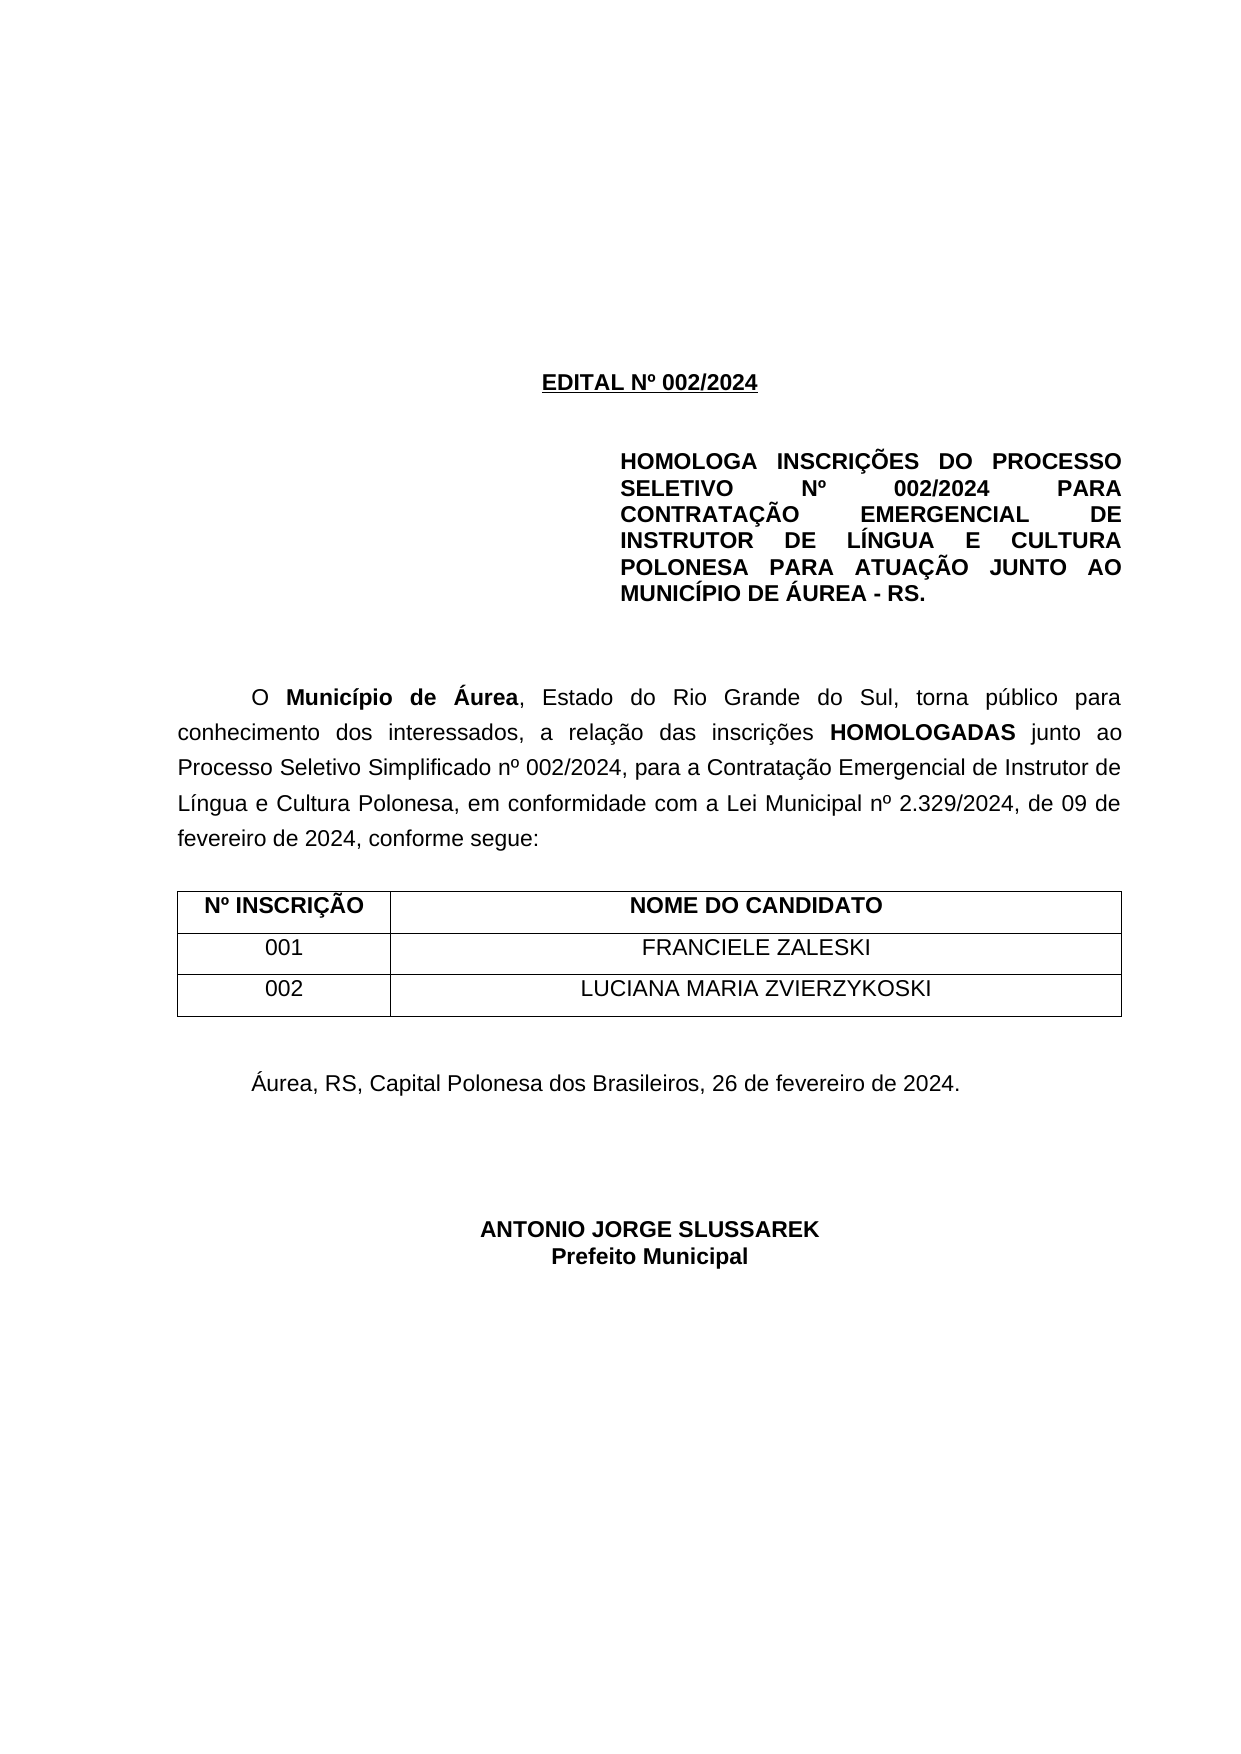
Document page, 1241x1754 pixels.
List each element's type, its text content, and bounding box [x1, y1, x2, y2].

table_cell FRANCIELE ZALESKI [391, 934, 1121, 974]
text O Município de Áurea, Estado do Rio Grande do Sul, torna público para conhecimento dos interessados, a relação das inscrições HOMOLOGADAS junto ao Processo Seletivo Simplificado nº 002/2024, para a Contratação Emergencial de Instrutor de Língua e Cultura Polonesa, em conformidade com a Lei Municipal nº 2.329/2024, de 09 de fevereiro de 2024, conforme segue: [177, 674, 1122, 852]
table_header Nº INSCRIÇÃO [178, 892, 390, 933]
table_cell LUCIANA MARIA ZVIERZYKOSKI [391, 975, 1121, 1016]
text HOMOLOGA INSCRIÇÕES DO PROCESSO SELETIVO Nº 002/2024 PARA CONTRATAÇÃO EMERGENCIAL DE INSTRUTOR DE LÍNGUA E CULTURA POLONESA PARA ATUAÇÃO JUNTO AO MUNICÍPIO DE ÁUREA - RS. [620, 448, 1122, 606]
text ANTONIO JORGE SLUSSAREK [177, 1216, 1122, 1243]
text Áurea, RS, Capital Polonesa dos Brasileiros, 26 de fevereiro de 2024. [177, 1070, 1122, 1096]
table_cell 001 [178, 934, 390, 974]
table_header NOME DO CANDIDATO [391, 892, 1121, 933]
text Prefeito Municipal [177, 1243, 1122, 1269]
text EDITAL Nº 002/2024 [177, 369, 1122, 396]
table_cell 002 [178, 975, 390, 1016]
